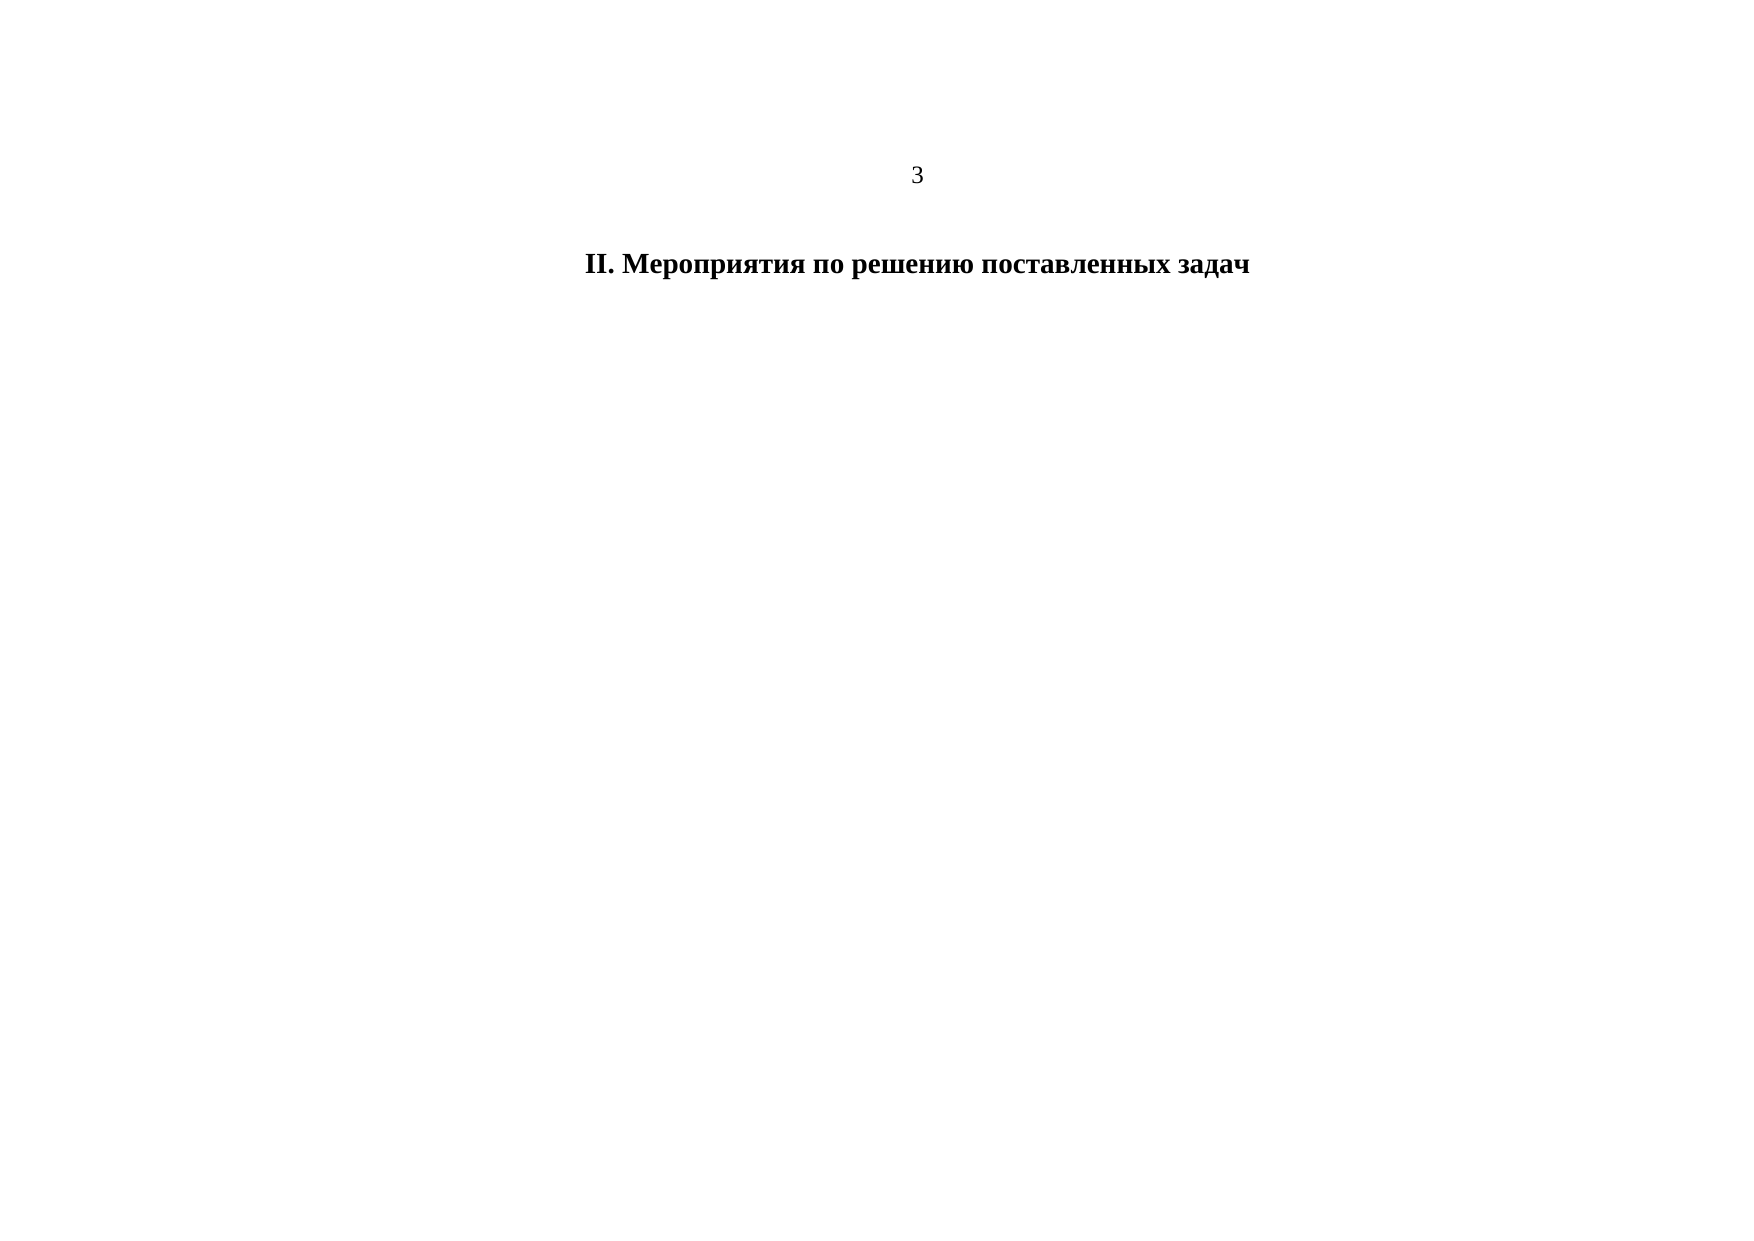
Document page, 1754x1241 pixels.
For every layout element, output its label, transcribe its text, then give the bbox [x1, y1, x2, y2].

text II. Мероприятия по решению поставленных задач [118, 246, 1716, 280]
